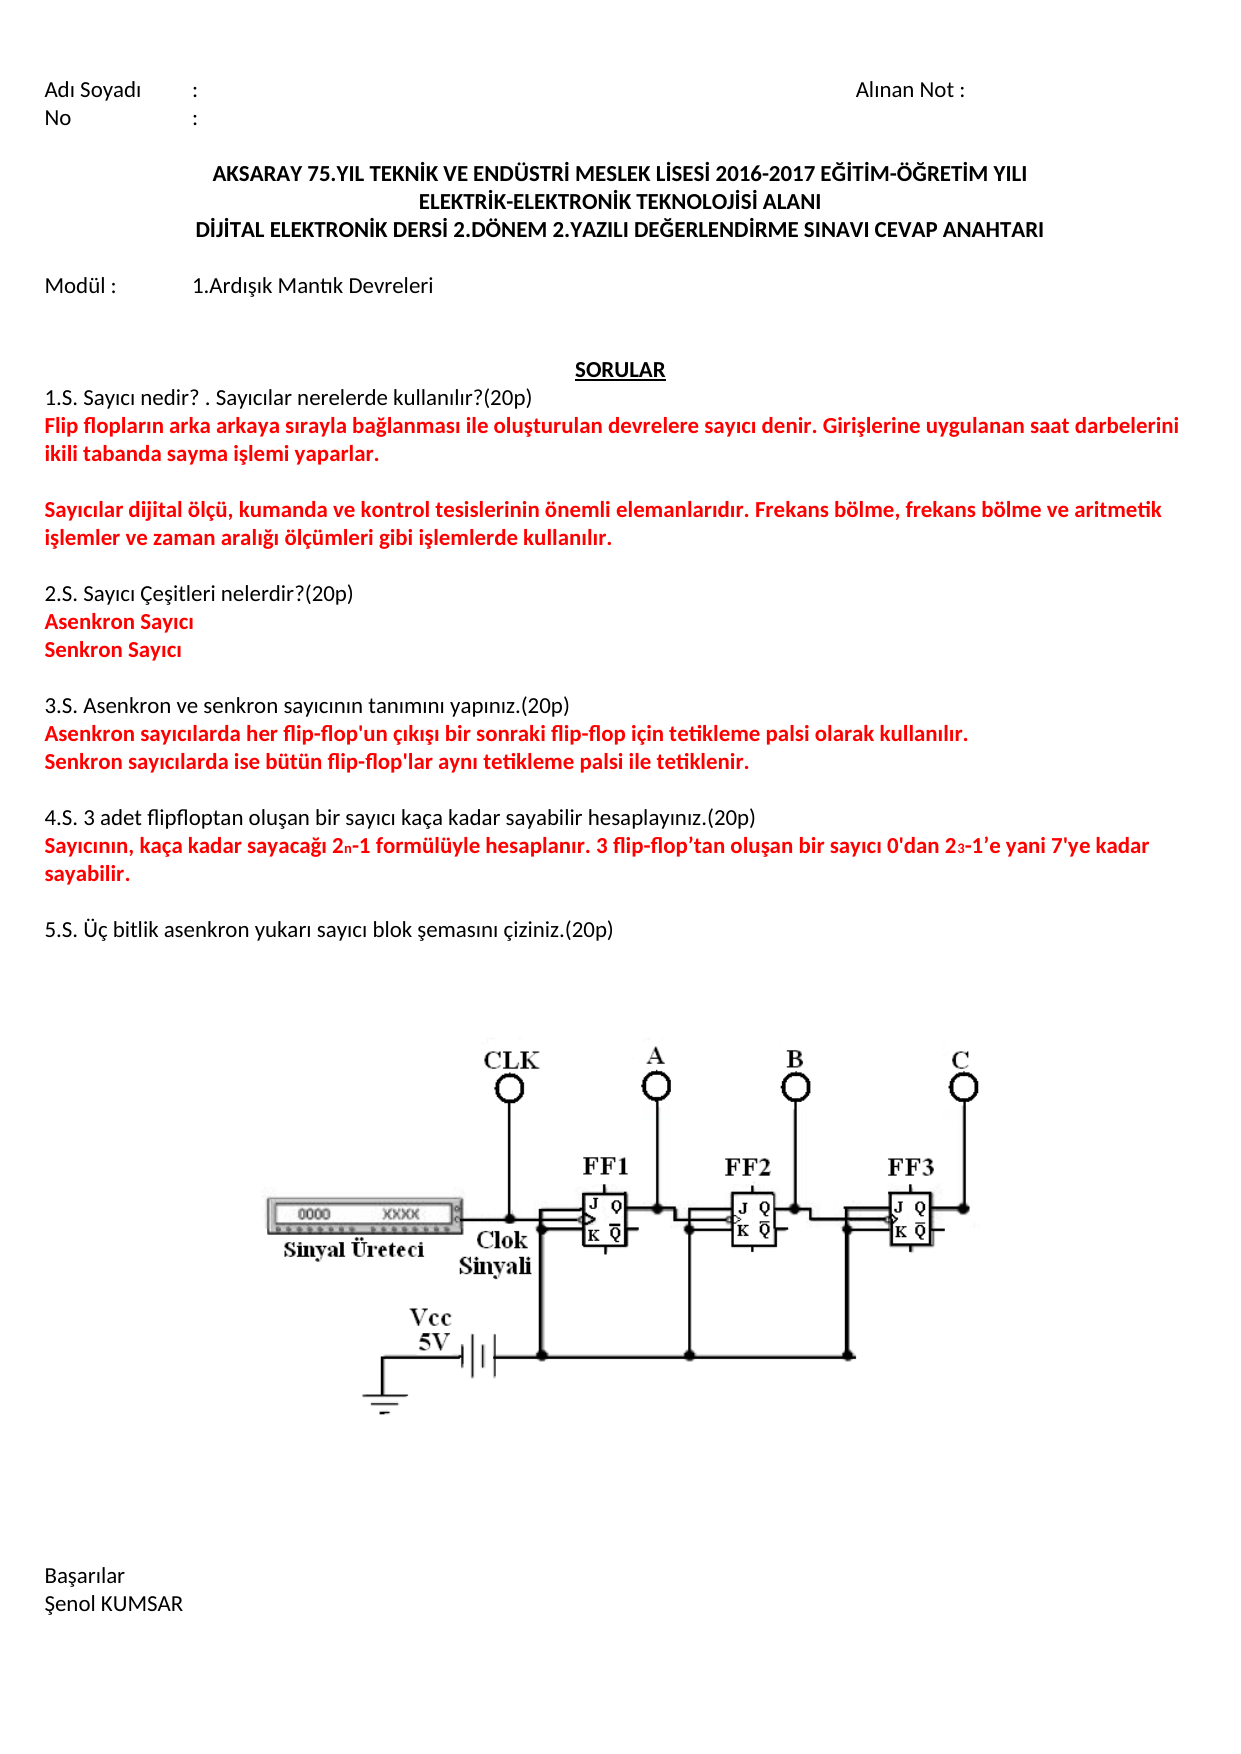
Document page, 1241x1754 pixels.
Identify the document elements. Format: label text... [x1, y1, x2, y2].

text Senkron Sayıcı [44, 635, 1196, 663]
text Senkron sayıcılarda ise bütün flip-flop'lar aynı tetikleme palsi ile tetiklenir. [44, 747, 1196, 776]
text 5.S. Üç bitlik asenkron yukarı sayıcı blok şemasını çiziniz.(20p) [44, 916, 1196, 944]
text Asenkron Sayıcı [44, 607, 1196, 635]
text DİJİTAL ELEKTRONİK DERSİ 2.DÖNEM 2.YAZILI DEĞERLENDİRME SINAVI CEVAP ANAHTARI [44, 215, 1196, 243]
text Şenol KUMSAR [44, 1589, 1196, 1618]
text 4.S. 3 adet flipfloptan oluşan bir sayıcı kaça kadar sayabilir hesaplayınız.(20p) [44, 803, 1196, 832]
text Adı Soyadı : Alınan Not : [44, 75, 1196, 103]
text ELEKTRİK-ELEKTRONİK TEKNOLOJİSİ ALANI [44, 187, 1196, 215]
text No : [44, 103, 1196, 131]
text 2.S. Sayıcı Çeşitleri nelerdir?(20p) [44, 579, 1196, 607]
text Asenkron sayıcılarda her flip-flop'un çıkışı bir sonraki flip-flop için tetikleme palsi olarak kullanılır. [44, 719, 1196, 747]
text Flip flopların arka arkaya sırayla bağlanması ile oluşturulan devrelere sayıcı denir. Girişlerine uygulanan saat darbelerini ikili tabanda sayma işlemi yaparlar. [44, 411, 1196, 467]
text 3.S. Asenkron ve senkron sayıcının tanımını yapınız.(20p) [44, 691, 1196, 719]
text Sayıcılar dijital ölçü, kumanda ve kontrol tesislerinin önemli elemanlarıdır. Frekans bölme, frekans bölme ve aritmetik işlemler ve zaman aralığı ölçümleri gibi işlemlerde kullanılır. [44, 495, 1196, 551]
text Başarılar [44, 1562, 1196, 1589]
text AKSARAY 75.YIL TEKNİK VE ENDÜSTRİ MESLEK LİSESİ 2016-2017 EĞİTİM-ÖĞRETİM YILI [44, 159, 1196, 187]
text Sayıcının, kaça kadar sayacağı 2n-1 formülüyle hesaplanır. 3 flip-flop’tan oluşan bir sayıcı 0'dan 23-1’e yani 7'ye kadar sayabilir. [44, 832, 1196, 888]
text Modül : 1.Ardışık Mantık Devreleri [44, 271, 1196, 299]
text SORULAR [44, 355, 1196, 383]
text 1.S. Sayıcı nedir? . Sayıcılar nerelerde kullanılır?(20p) [44, 383, 1196, 411]
